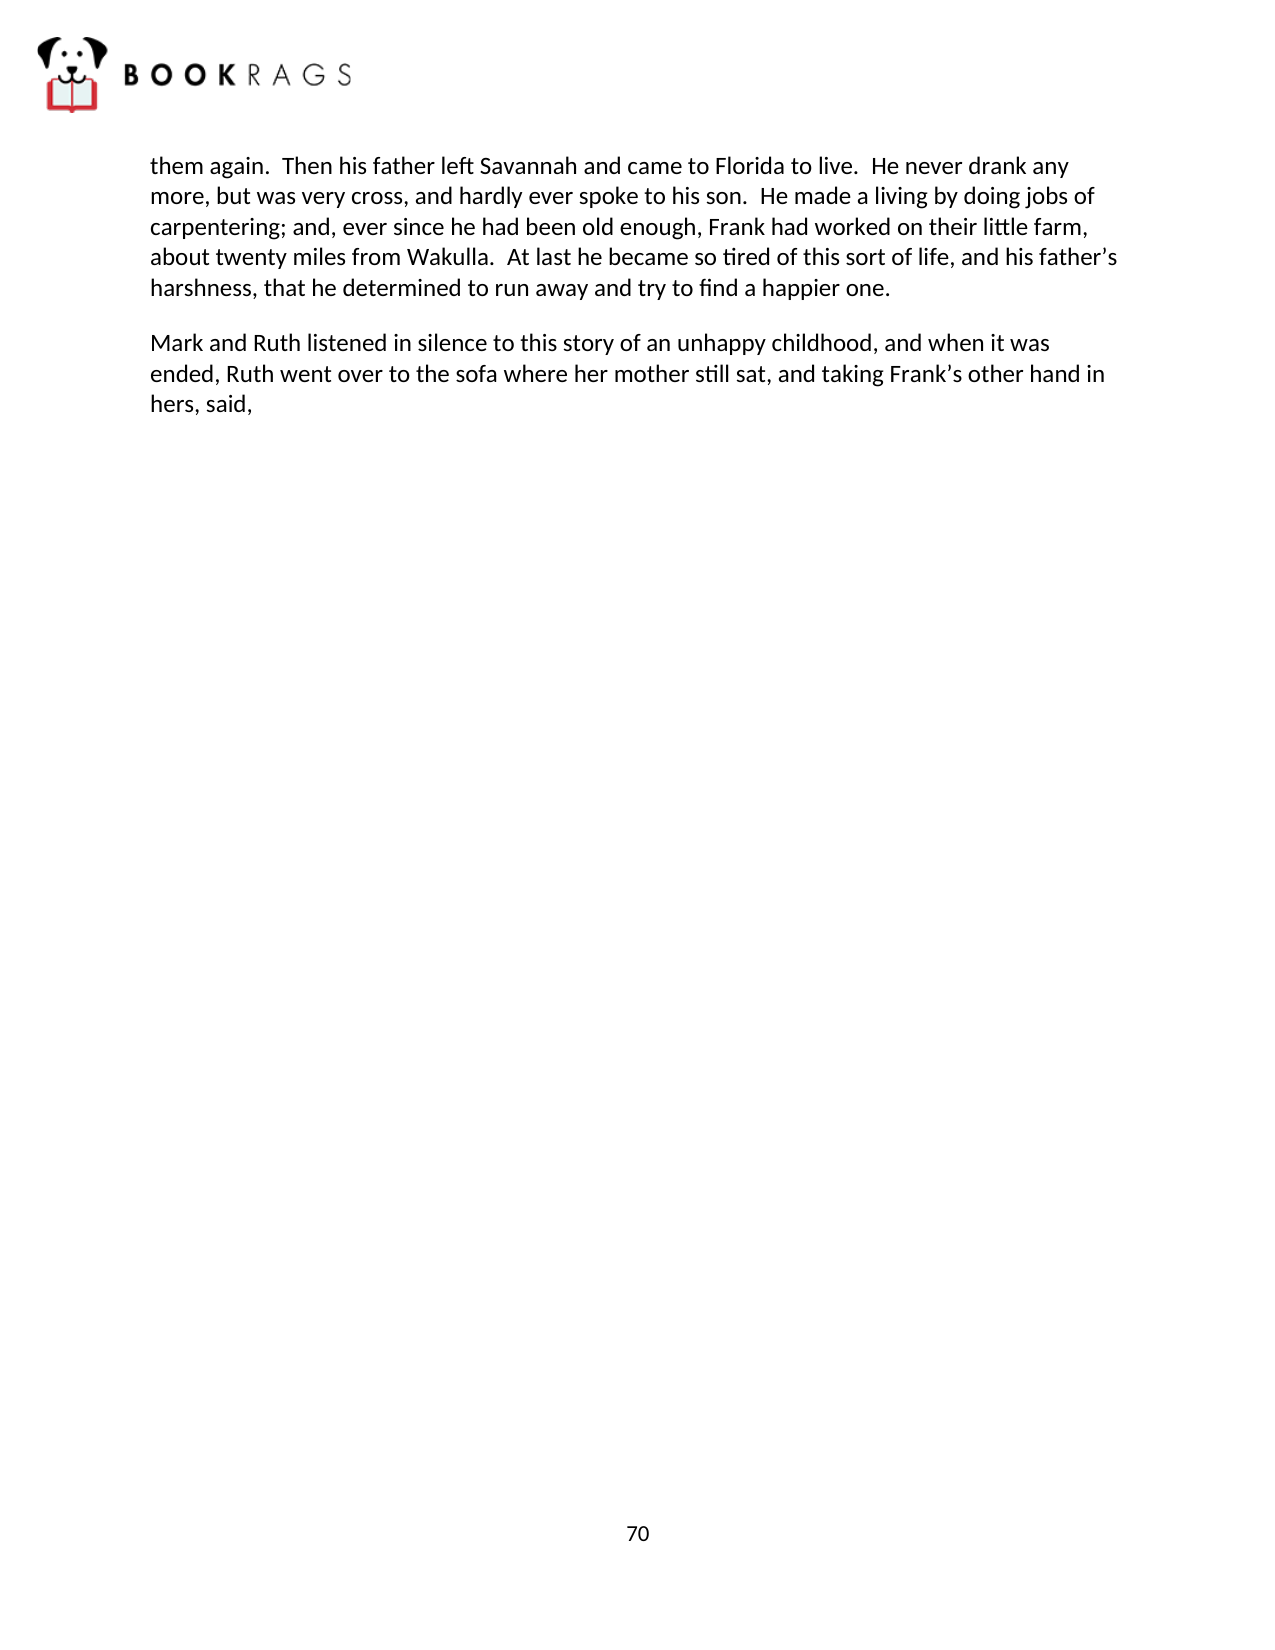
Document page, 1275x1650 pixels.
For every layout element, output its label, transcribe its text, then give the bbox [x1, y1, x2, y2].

picture [37, 37, 351, 113]
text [150, 150, 1125, 303]
text Mark and Ruth listened in silence to this story of an unhappy childhood, and when it was ended, Ruth went over to the sofa where her mother still sat, and taking Frank’s other hand in hers, said, [150, 328, 1125, 419]
